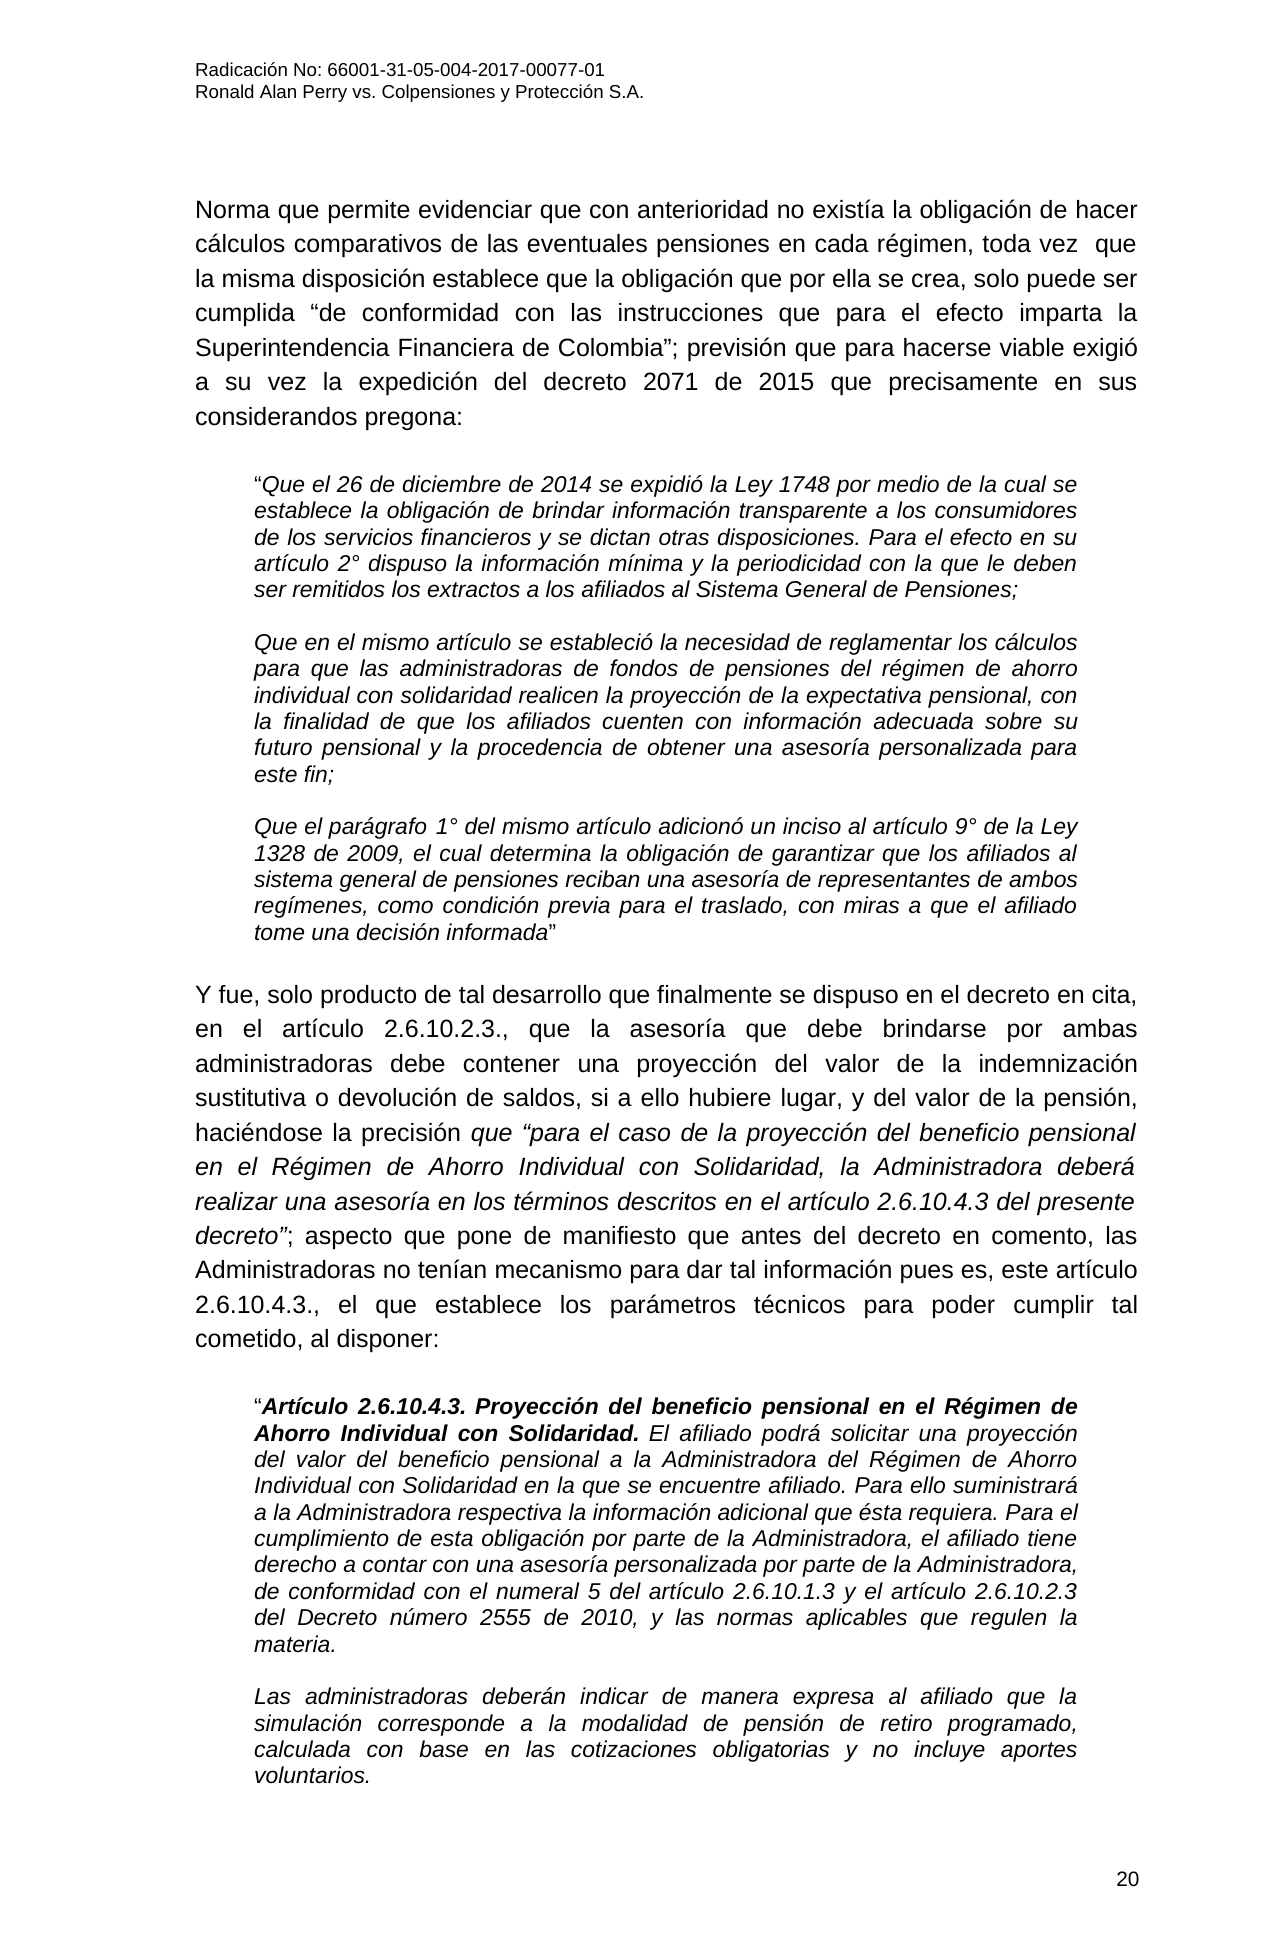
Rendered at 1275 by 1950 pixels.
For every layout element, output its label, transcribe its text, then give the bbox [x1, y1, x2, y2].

text Que el parágrafo 1° del mismo artículo adicionó un inciso al artículo 9° de la Ley 1328 de 2009, el cual determina la obligación de garantizar que los afiliados al sistema general de pensiones reciban una asesoría de representantes de ambos regímenes, como condición previa para el traslado, con miras a que el afiliado tome una decisión informada” [254, 813, 1081, 945]
text Que en el mismo artículo se estableció la necesidad de reglamentar los cálculos para que las administradoras de fondos de pensiones del régimen de ahorro individual con solidaridad realicen la proyección de la expectativa pensional, con la finalidad de que los afiliados cuenten con información adecuada sobre su futuro pensional y la procedencia de obtener una asesoría personalizada para este fin; [254, 629, 1081, 787]
text “Que el 26 de diciembre de 2014 se expidió la Ley 1748 por medio de la cual se establece la obligación de brindar información transparente a los consumidores de los servicios financieros y se dictan otras disposiciones. Para el efecto en su artículo 2° dispuso la información mínima y la periodicidad con la que le deben ser remitidos los extractos a los afiliados al Sistema General de Pensiones; [254, 471, 1081, 602]
text Las administradoras deberán indicar de manera expresa al afiliado que la simulación corresponde a la modalidad de pensión de retiro programado, calculada con base en las cotizaciones obligatorias y no incluye aportes voluntarios. [254, 1683, 1081, 1789]
text “Artículo 2.6.10.4.3. Proyección del beneficio pensional en el Régimen de Ahorro Individual con Solidaridad. El afiliado podrá solicitar una proyección del valor del beneficio pensional a la Administradora del Régimen de Ahorro Individual con Solidaridad en la que se encuentre afiliado. Para ello suministrará a la Administradora respectiva la información adicional que ésta requiera. Para el cumplimiento de esta obligación por parte de la Administradora, el afiliado tiene derecho a contar con una asesoría personalizada por parte de la Administradora, de conformidad con el numeral 5 del artículo 2.6.10.1.3 y el artículo 2.6.10.2.3 del Decreto número 2555 de 2010, y las normas aplicables que regulen la materia. [254, 1393, 1081, 1657]
text Y fue, solo producto de tal desarrollo que finalmente se dispuso en el decreto en cita, en el artículo 2.6.10.2.3., que la asesoría que debe brindarse por ambas administradoras debe contener una proyección del valor de la indemnización sustitutiva o devolución de saldos, si a ello hubiere lugar, y del valor de la pensión, haciéndose la precisión que “para el caso de la proyección del beneficio pensional en el Régimen de Ahorro Individual con Solidaridad, la Administradora deberá realizar una asesoría en los términos descritos en el artículo 2.6.10.4.3 del presente decreto”; aspecto que pone de manifiesto que antes del decreto en comento, las Administradoras no tenían mecanismo para dar tal información pues es, este artículo 2.6.10.4.3., el que establece los parámetros técnicos para poder cumplir tal cometido, al disponer: [195, 979, 1139, 1353]
text Norma que permite evidenciar que con anterioridad no existía la obligación de hacer cálculos comparativos de las eventuales pensiones en cada régimen, toda vez que la misma disposición establece que la obligación que por ella se crea, solo puede ser cumplida “de conformidad con las instrucciones que para el efecto imparta la Superintendencia Financiera de Colombia”; previsión que para hacerse viable exigió a su vez la expedición del decreto 2071 de 2015 que precisamente en sus considerandos pregona: [195, 195, 1139, 431]
